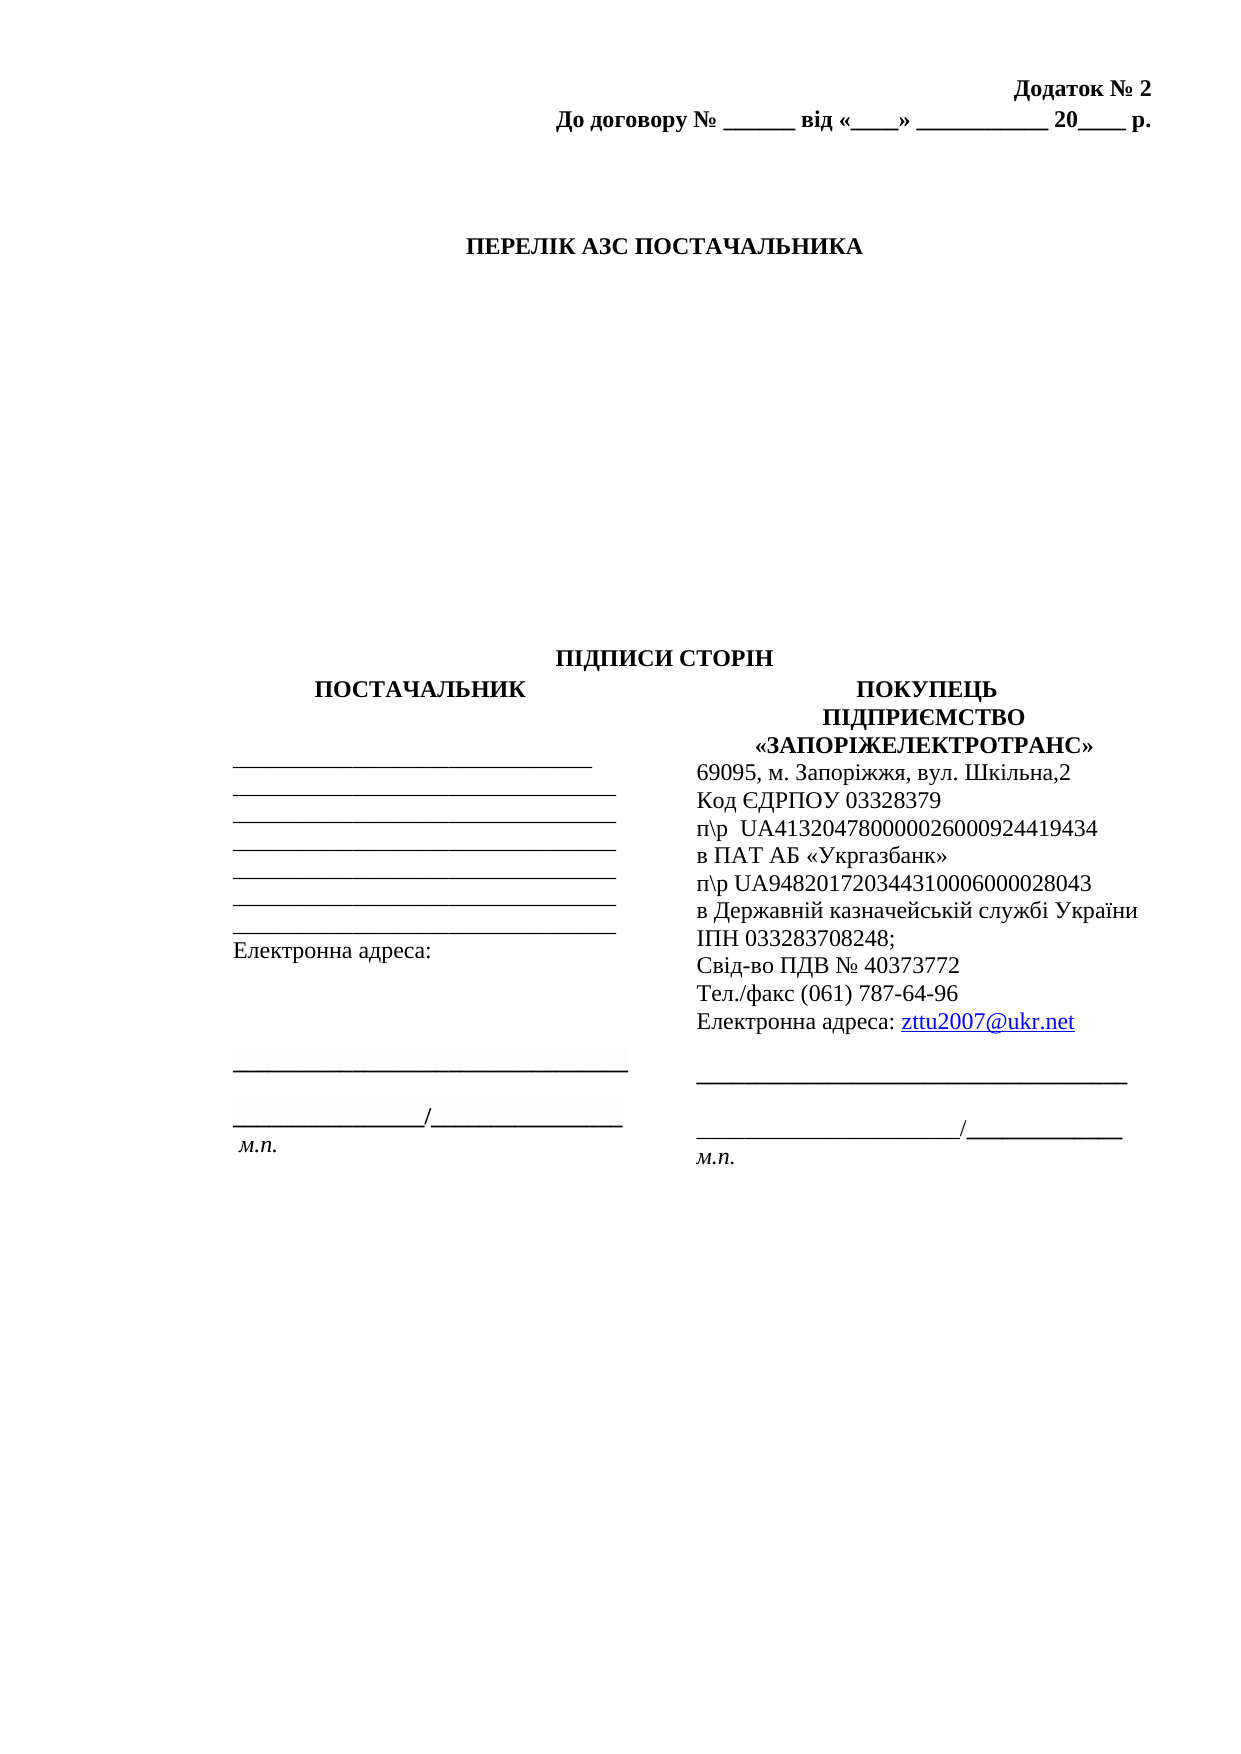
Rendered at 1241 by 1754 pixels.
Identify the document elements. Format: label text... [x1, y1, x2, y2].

text Додаток № 2 [177, 74, 1152, 101]
text ПЕРЕЛІК АЗС ПОСТАЧАЛЬНИКА [177, 232, 1152, 260]
text ПІДПИСИ СТОРІН [177, 644, 1152, 671]
table_header ПІДПРИЄМСТВО «ЗАПОРІЖЕЛЕКТРОТРАНС» 69095, м. Запоріжжя, вул. Шкільна,2 Код ЄДРПОУ 03328379 п\р UA413204780000026000924419434 в ПАТ АБ «Укргазбанк» п\р UA948201720344310006000028043 в Державній казначейській службі України ІПН 033283708248; Свід-во ПДВ № 40373772 Тел./факс (061) 787-64-96 Електронна адреса: zttu2007@ukr.net ____________________________________ ______________________/_____________ м.п. [685, 703, 1163, 1170]
table_header ______________________________ ________________________________ ________________________________ ________________________________ ________________________________ ________________________________ ________________________________ Електронна адреса: _________________________________ ________________/________________ м.п. [222, 703, 685, 1170]
text ПОСТАЧАЛЬНИК ПОКУПЕЦЬ [177, 676, 1152, 703]
text До договору № ______ від «____» ___________ 20____ р. [177, 106, 1152, 133]
